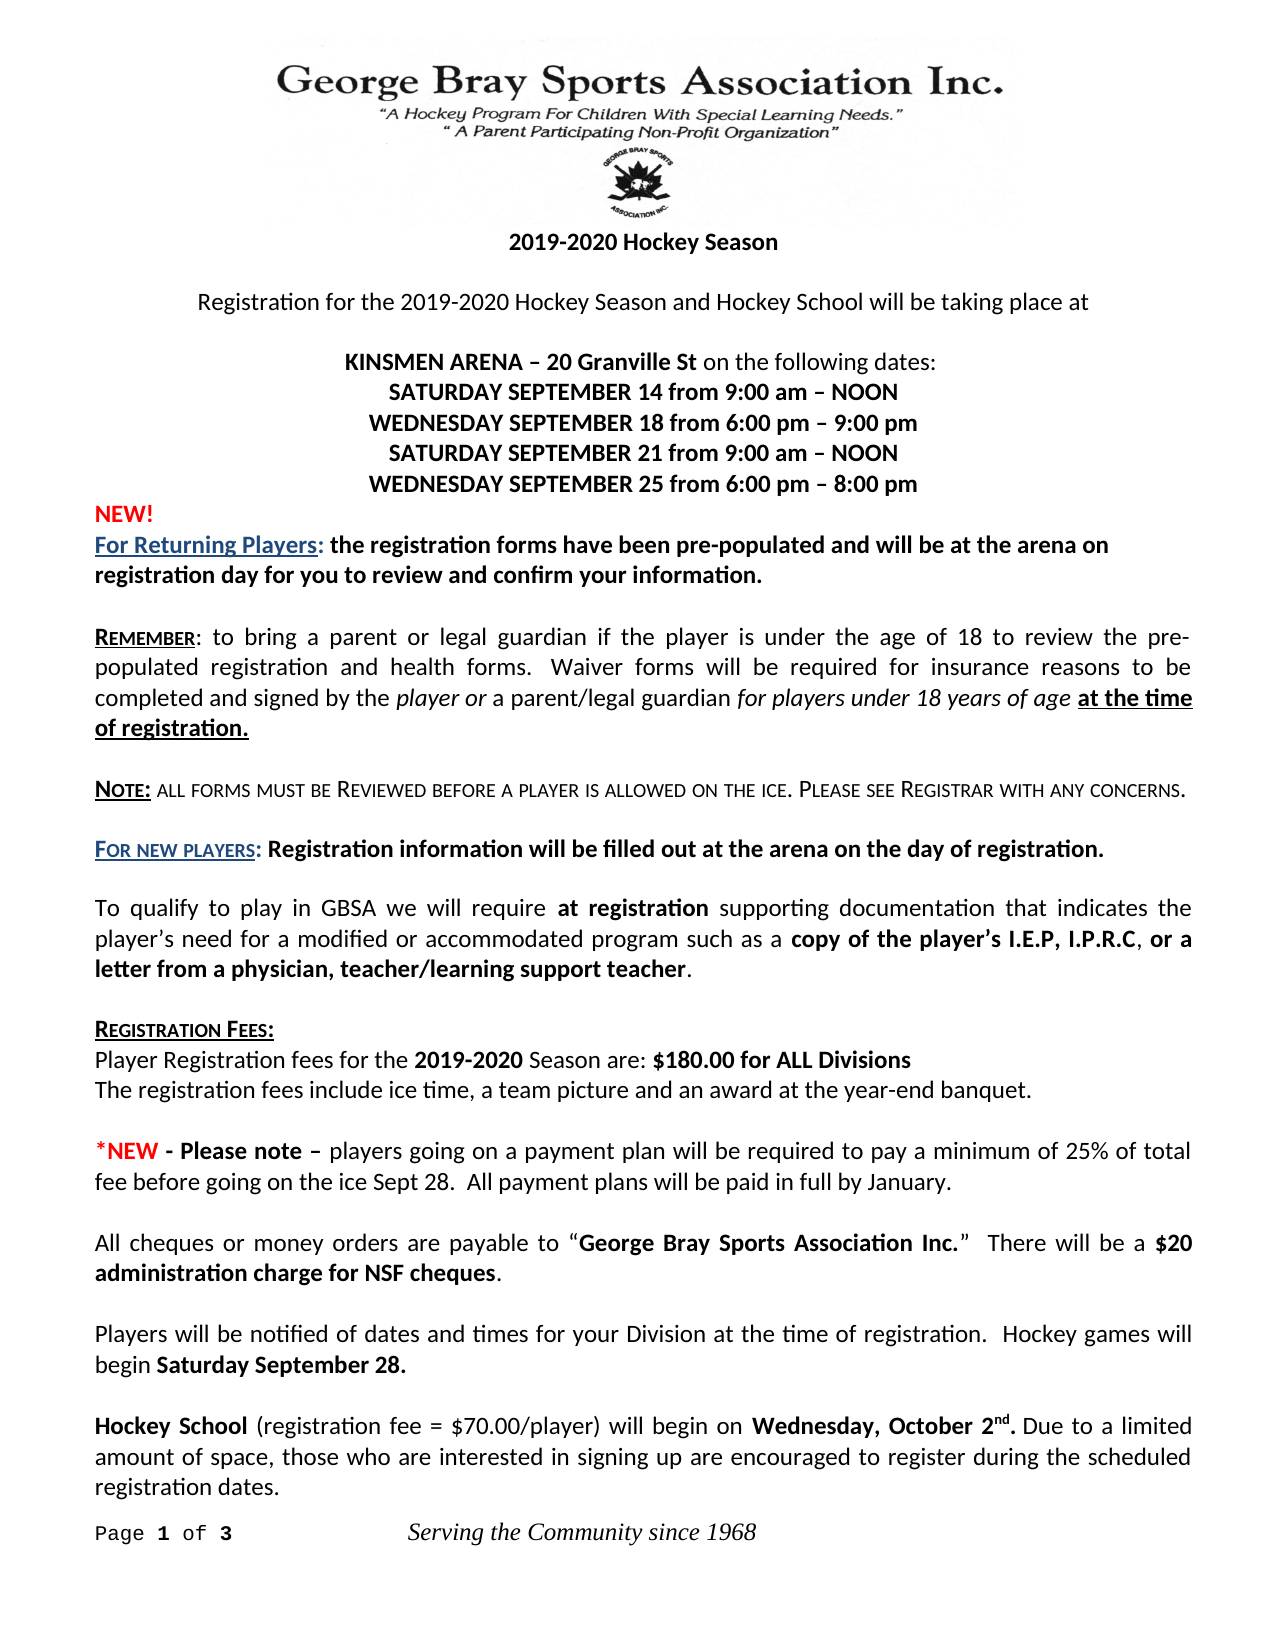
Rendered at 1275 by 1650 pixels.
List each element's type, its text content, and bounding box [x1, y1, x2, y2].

text 2019-2020 Hockey Season [94, 227, 1192, 257]
text Hockey School (registration fee = $70.00/player) will begin on Wednesday, October 2nd. Due to a limited amount of space, those who are interested in signing up are encouraged to register during the scheduled registration dates. [94, 1410, 1192, 1502]
text Remember: to bring a parent or legal guardian if the player is under the age of 18 to review the pre-populated registration and health forms. Waiver forms will be required for insurance reasons to be completed and signed by the player or a parent/legal guardian for players under 18 years of age at the time of registration. [94, 621, 1192, 743]
text To qualify to play in GBSA we will require at registration supporting documentation that indicates the player’s need for a modified or accommodated program such as a copy of the player’s I.E.P, I.P.R.C, or a letter from a physician, teacher/learning support teacher. [94, 893, 1192, 984]
picture [265, 37, 1022, 227]
text For Returning Players: the registration forms have been pre-populated and will be at the arena on registration day for you to review and confirm your information. [94, 529, 1192, 590]
text KINSMEN ARENA – 20 Granville St on the following dates: SATURDAY SEPTEMBER 14 from 9:00 am – NOON [94, 346, 1192, 407]
text WEDNESDAY SEPTEMBER 18 from 6:00 pm – 9:00 pm [94, 407, 1192, 437]
text For new players: Registration information will be filled out at the arena on the day of registration. [94, 833, 1192, 863]
text Registration Fees: [94, 1013, 1192, 1044]
text Note: all forms must be Reviewed before a player is allowed on the ice. Please see Registrar with any concerns. [94, 773, 1192, 804]
text WEDNESDAY SEPTEMBER 25 from 6:00 pm – 8:00 pm [94, 468, 1192, 498]
text Registration for the 2019-2020 Hockey Season and Hockey School will be taking place at [94, 286, 1192, 317]
text Players will be notified of dates and times for your Division at the time of registration. Hockey games will begin Saturday September 28. [94, 1318, 1192, 1379]
text SATURDAY SEPTEMBER 21 from 9:00 am – NOON [94, 437, 1192, 468]
text NEW! [94, 498, 1192, 529]
text All cheques or money orders are payable to “George Bray Sports Association Inc.” There will be a $20 administration charge for NSF cheques. [94, 1227, 1192, 1288]
text Player Registration fees for the 2019-2020 Season are: $180.00 for ALL Divisions [94, 1044, 1192, 1074]
text The registration fees include ice time, a team picture and an award at the year-end banquet. [94, 1074, 1192, 1105]
text *NEW - Please note – players going on a payment plan will be required to pay a minimum of 25% of total fee before going on the ice Sept 28. All payment plans will be paid in full by January. [94, 1135, 1192, 1196]
